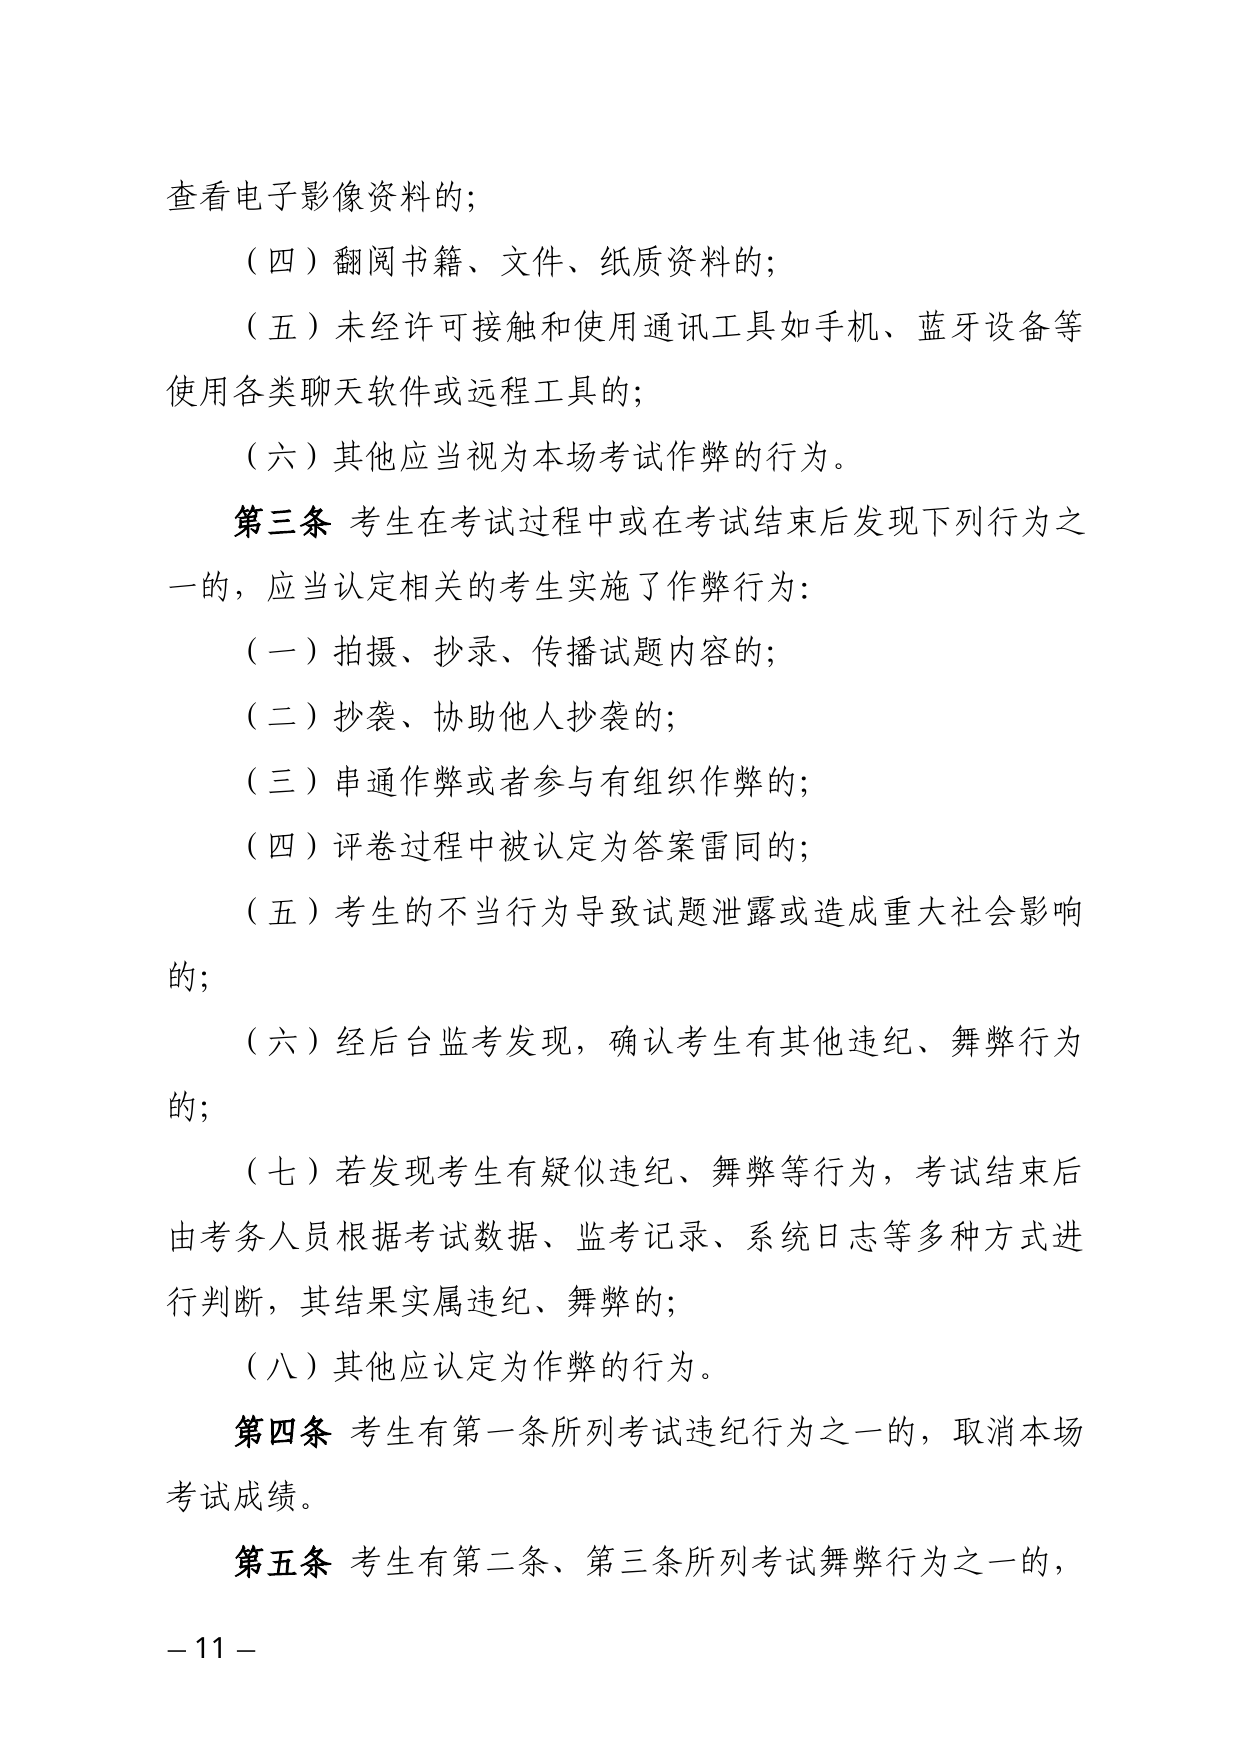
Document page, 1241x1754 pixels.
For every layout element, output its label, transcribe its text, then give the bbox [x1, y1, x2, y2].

text （一）拍摄、抄录、传播试题内容的； [165, 617, 1087, 682]
text （四）翻阅书籍、文件、纸质资料的； [165, 227, 1087, 292]
text （三）串通作弊或者参与有组织作弊的； [165, 747, 1087, 812]
text 第四条 考生有第一条所列考试违纪行为之一的，取消本场考试成绩。 [165, 1397, 1087, 1527]
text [165, 1527, 1087, 1592]
text （二）抄袭、协助他人抄袭的； [165, 682, 1087, 747]
text （八）其他应认定为作弊的行为。 [165, 1332, 1087, 1397]
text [165, 162, 1087, 227]
text （五）未经许可接触和使用通讯工具如手机、蓝牙设备等，使用各类聊天软件或远程工具的； [165, 292, 1087, 422]
text （七）若发现考生有疑似违纪、舞弊等行为，考试结束后由考务人员根据考试数据、监考记录、系统日志等多种方式进行判断，其结果实属违纪、舞弊的； [165, 1137, 1087, 1332]
text （四）评卷过程中被认定为答案雷同的； [165, 812, 1087, 877]
text （六）经后台监考发现，确认考生有其他违纪、舞弊行为的； [165, 1007, 1087, 1137]
text （五）考生的不当行为导致试题泄露或造成重大社会影响的； [165, 877, 1087, 1007]
text （六）其他应当视为本场考试作弊的行为。 [165, 422, 1087, 487]
text 第三条 考生在考试过程中或在考试结束后发现下列行为之一的，应当认定相关的考生实施了作弊行为： [165, 487, 1087, 617]
